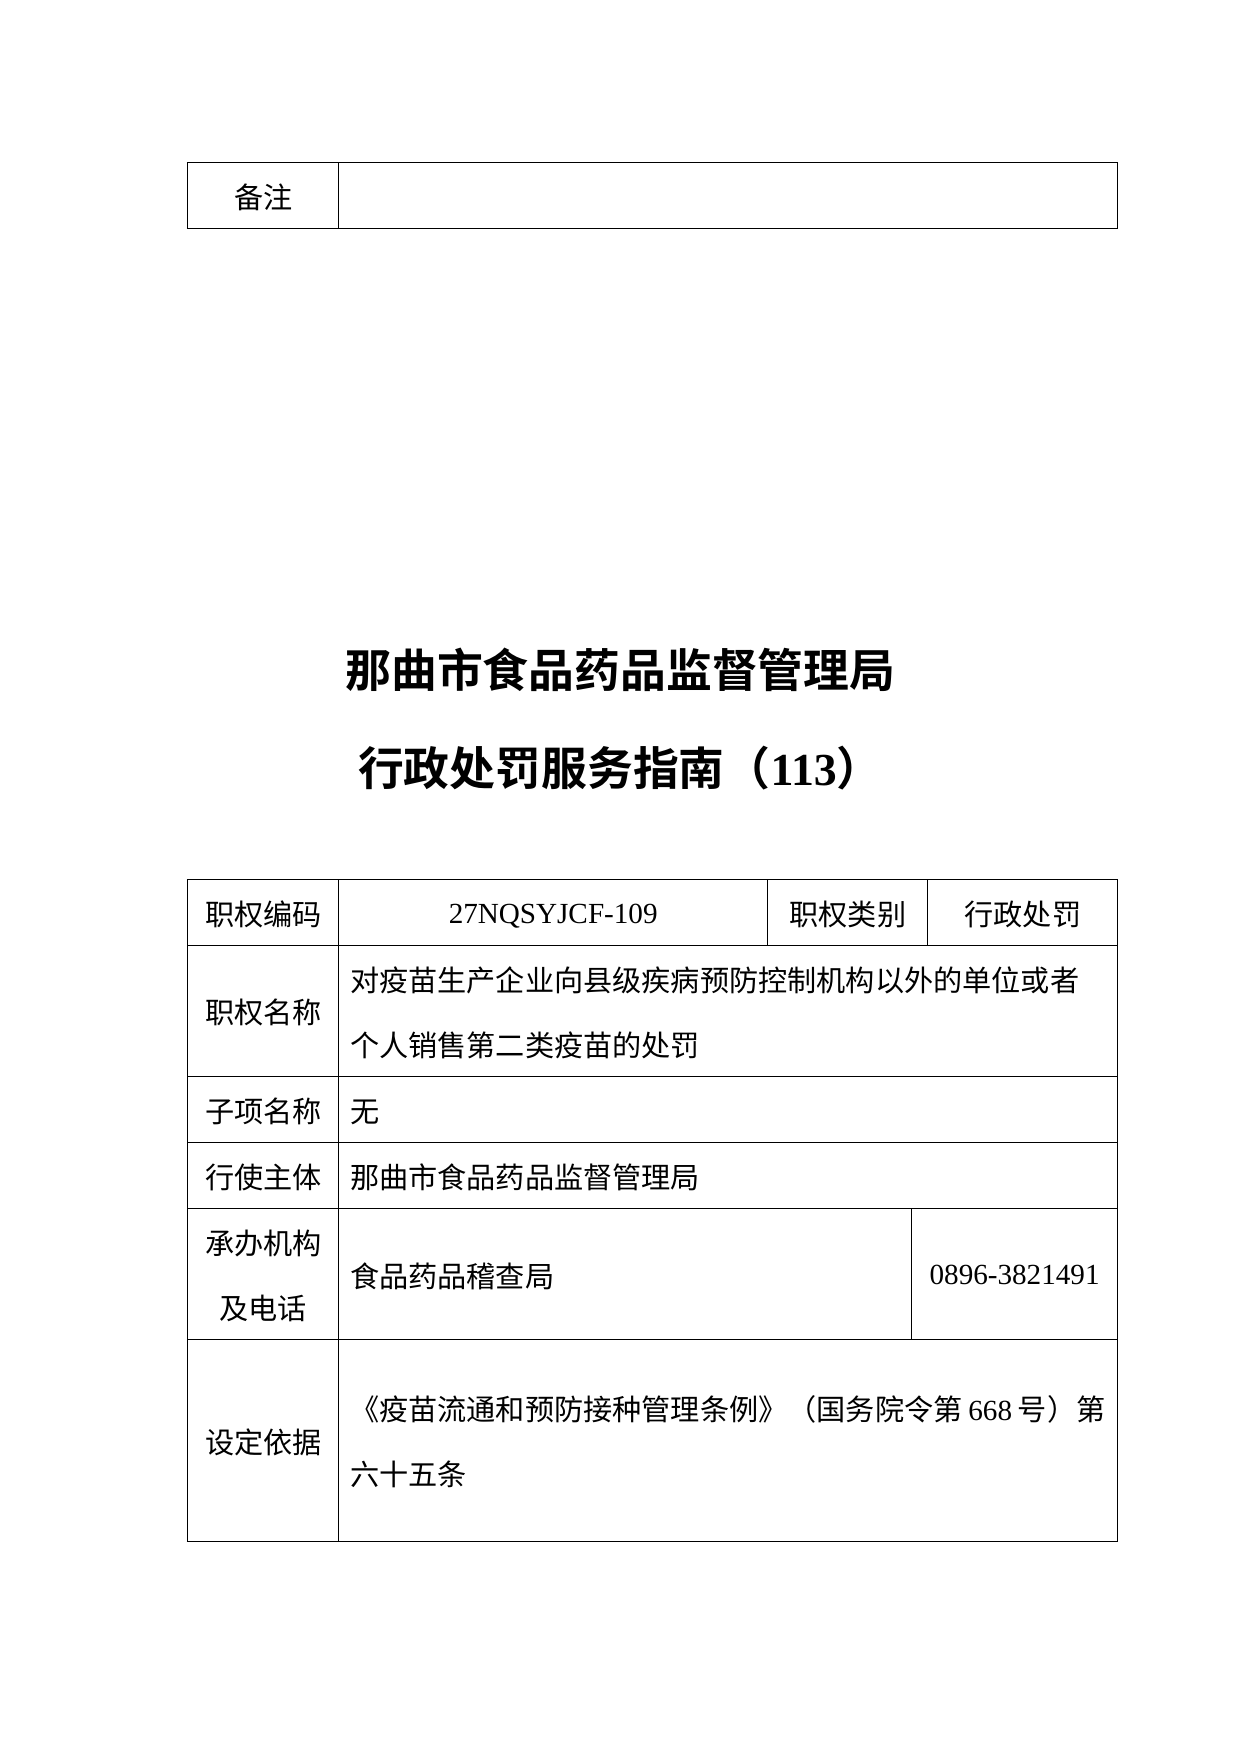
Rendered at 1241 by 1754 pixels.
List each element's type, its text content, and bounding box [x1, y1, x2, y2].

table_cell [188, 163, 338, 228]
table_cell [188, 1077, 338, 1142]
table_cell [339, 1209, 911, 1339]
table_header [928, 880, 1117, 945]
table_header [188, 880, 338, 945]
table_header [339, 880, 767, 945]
text 那曲市食品药品监督管理局 [187, 619, 1053, 717]
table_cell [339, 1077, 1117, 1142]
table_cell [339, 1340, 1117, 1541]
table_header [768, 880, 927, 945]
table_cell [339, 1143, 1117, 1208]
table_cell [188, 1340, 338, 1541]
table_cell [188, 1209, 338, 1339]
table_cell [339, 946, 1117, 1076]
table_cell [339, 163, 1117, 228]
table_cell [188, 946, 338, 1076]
text 行政处罚服务指南（113） [187, 717, 1053, 814]
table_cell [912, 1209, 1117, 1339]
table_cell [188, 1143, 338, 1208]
